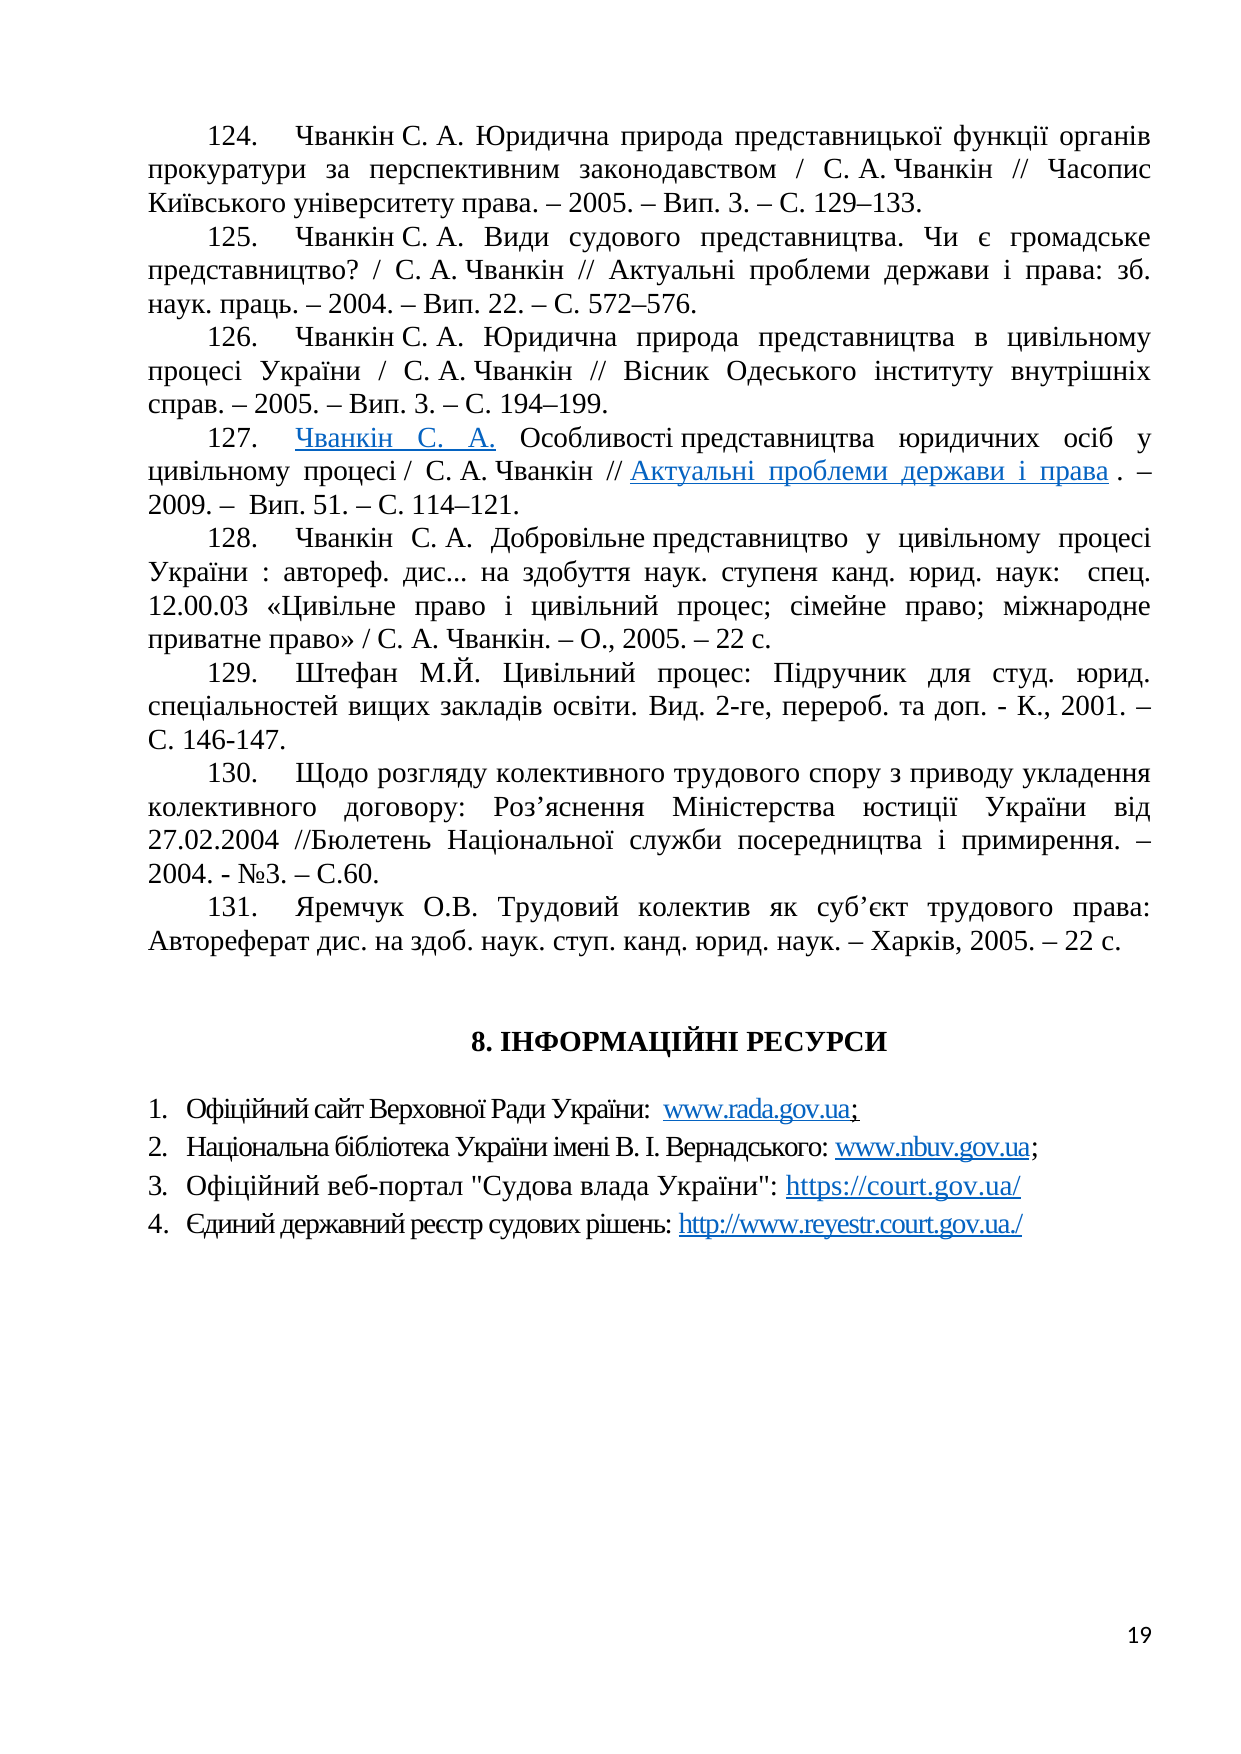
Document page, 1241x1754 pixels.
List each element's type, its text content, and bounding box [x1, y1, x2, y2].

list Чванкін С. А. Добровільне представництво у цивільному процесі України : автореф. дис... на здобуття наук. ступеня канд. юрид. наук: спец. 12.00.03 «Цивільне право і цивільний процес; сімейне право; міжнародне приватне право» / С. А. Чванкін. – О., 2005. – 22 с. [148, 521, 1152, 655]
list Яремчук О.В. Трудовий колектив як суб’єкт трудового права: Автореферат дис. на здоб. наук. ступ. канд. юрид. наук. – Харків, 2005. – 22 с. [148, 889, 1152, 957]
list Щодо розгляду колективного трудового спору з приводу укладення колективного договору: Роз’яснення Міністерства юстиції України від 27.02.2004 //Бюлетень Національної служби посередництва і примирення. – 2004. - №3. – С.60. [148, 755, 1152, 889]
text 8. ІНФОРМАЦІЙНІ РЕСУРСИ [148, 1024, 1152, 1057]
list Єдиний державний реєстр судових рішень: http://www.reyestr.court.gov.ua./ [148, 1206, 1152, 1240]
list Офіційний сайт Верховної Ради України: www.rada.gov.ua; [148, 1091, 1152, 1124]
list Чванкін C. А. Особливості представництва юридичних осіб у цивільному процесі / C. А. Чванкін // Актуальні проблеми держави і права . – 2009. – Вип. 51. – С. 114–121. [148, 420, 1152, 521]
list Чванкін С. А. Юридична природа представницької функції органів прокуратури за перспективним законодавством / С. А. Чванкін // Часопис Київського університету права. – 2005. – Вип. 3. – С. 129–133. [148, 118, 1152, 219]
list Національна бібліотека України імені В. І. Вернадського: www.nbuv.gov.ua; [148, 1129, 1152, 1163]
list Чванкін С. А. Види судового представництва. Чи є громадське представництво? / С. А. Чванкін // Актуальні проблеми держави і права: зб. наук. праць. – 2004. – Вип. 22. – С. 572–576. [148, 219, 1152, 319]
list Штефан М.Й. Цивільний процес: Підручник для студ. юрид. спеціальностей вищих закладів освіти. Вид. 2-ге, перероб. та доп. - К., 2001. – С. 146-147. [148, 655, 1152, 755]
list Чванкін С. А. Юридична природа представництва в цивільному процесі України / С. А. Чванкін // Вісник Одеського інституту внутрішніх справ. – 2005. – Вип. 3. – С. 194–199. [148, 319, 1152, 420]
list Офіційний веб-портал "Судова влада України": https://court.gov.ua/ [148, 1168, 1152, 1201]
